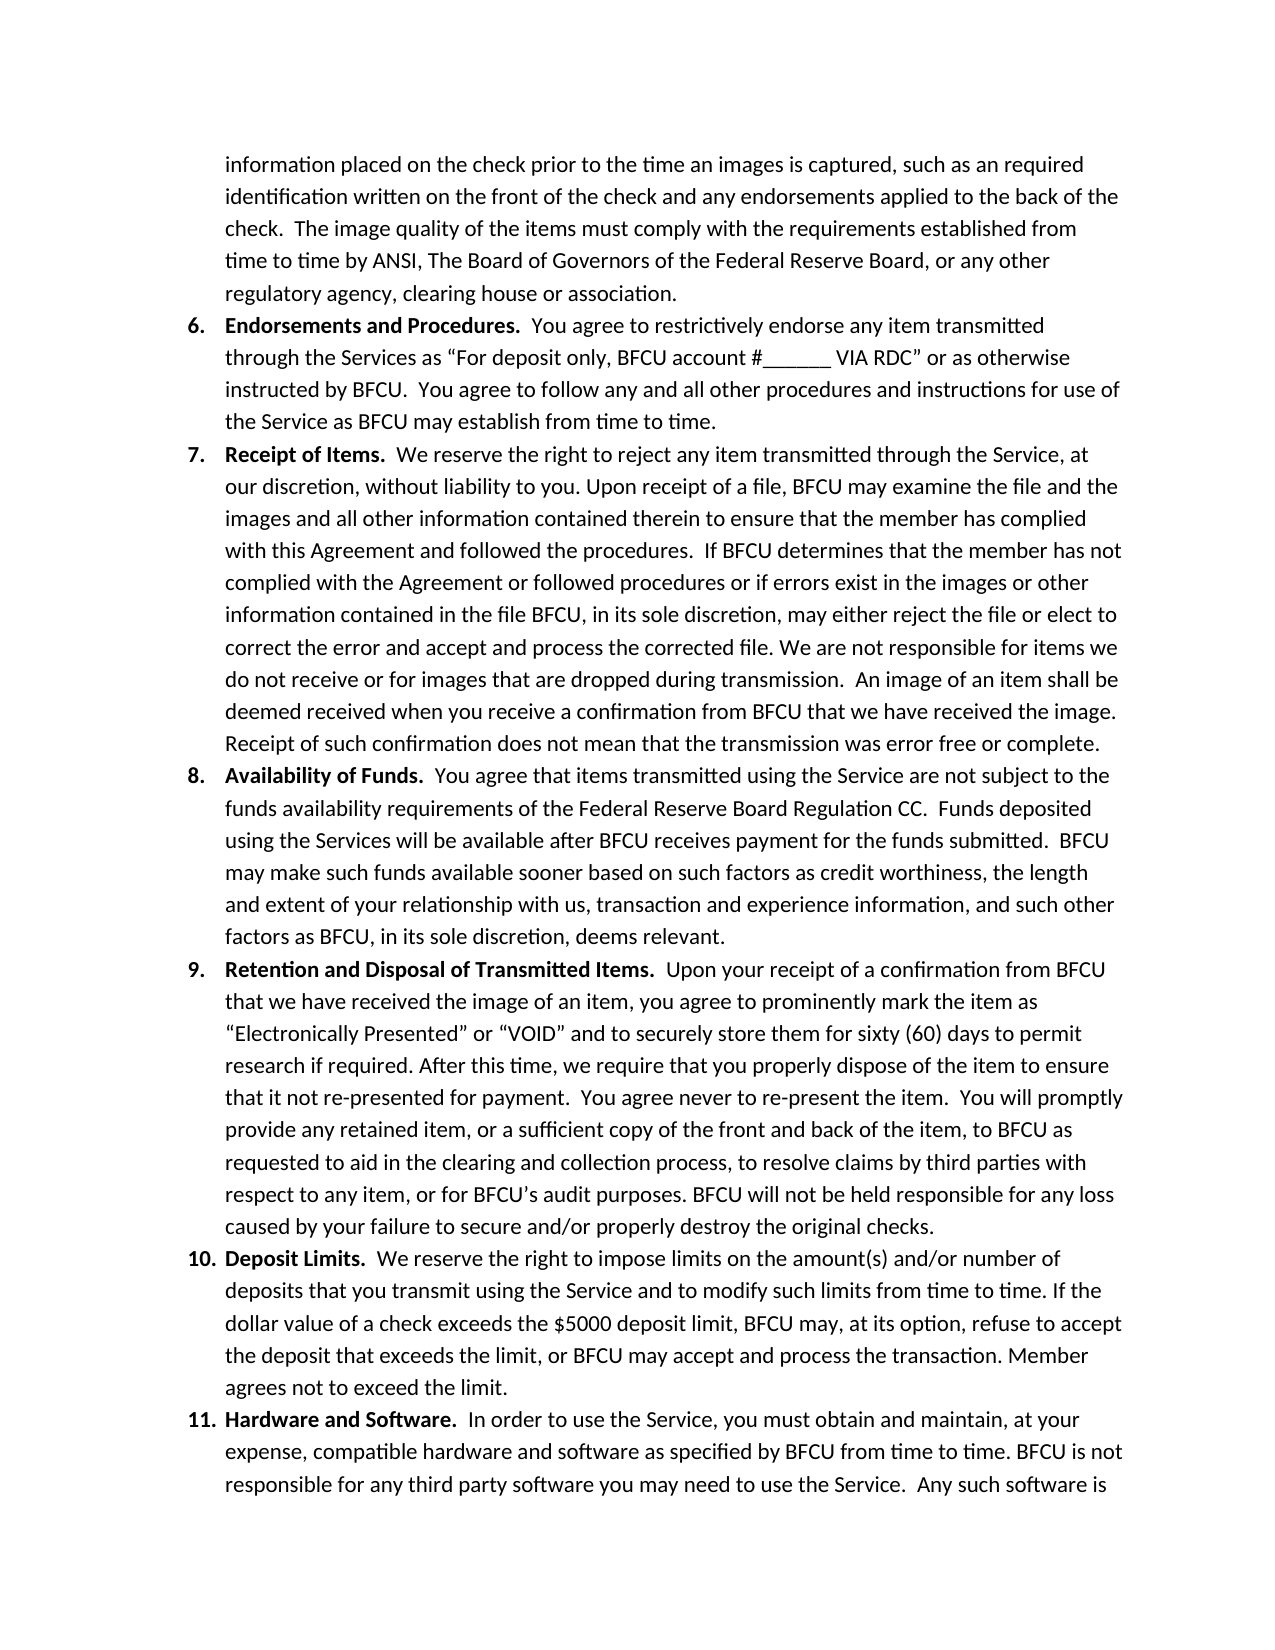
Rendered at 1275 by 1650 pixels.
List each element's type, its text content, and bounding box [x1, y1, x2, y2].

list Deposit Limits. We reserve the right to impose limits on the amount(s) and/or number of deposits that you transmit using the Service and to modify such limits from time to time. If the dollar value of a check exceeds the $5000 deposit limit, BFCU may, at its option, refuse to accept the deposit that exceeds the limit, or BFCU may accept and process the transaction. Member agrees not to exceed the limit. [187, 1244, 1125, 1401]
list Availability of Funds. You agree that items transmitted using the Service are not subject to the funds availability requirements of the Federal Reserve Board Regulation CC. Funds deposited using the Services will be available after BFCU receives payment for the funds submitted. BFCU may make such funds available sooner based on such factors as credit worthiness, the length and extent of your relationship with us, transaction and experience information, and such other factors as BFCU, in its sole discretion, deems relevant. [187, 762, 1125, 951]
list Endorsements and Procedures. You agree to restrictively endorse any item transmitted through the Services as “For deposit only, BFCU account #______ VIA RDC” or as otherwise instructed by BFCU. You agree to follow any and all other procedures and instructions for use of the Service as BFCU may establish from time to time. [187, 311, 1125, 436]
list Retention and Disposal of Transmitted Items. Upon your receipt of a confirmation from BFCU that we have received the image of an item, you agree to prominently mark the item as “Electronically Presented” or “VOID” and to securely store them for sixty (60) days to permit research if required. After this time, we require that you properly dispose of the item to ensure that it not re-presented for payment. You agree never to re-present the item. You will promptly provide any retained item, or a sufficient copy of the front and back of the item, to BFCU as requested to aid in the clearing and collection process, to resolve claims by third parties with respect to any item, or for BFCU’s audit purposes. BFCU will not be held responsible for any loss caused by your failure to secure and/or properly destroy the original checks. [187, 955, 1125, 1240]
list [187, 150, 1125, 307]
list Receipt of Items. We reserve the right to reject any item transmitted through the Service, at our discretion, without liability to you. Upon receipt of a file, BFCU may examine the file and the images and all other information contained therein to ensure that the member has complied with this Agreement and followed the procedures. If BFCU determines that the member has not complied with the Agreement or followed procedures or if errors exist in the images or other information contained in the file BFCU, in its sole discretion, may either reject the file or elect to correct the error and accept and process the corrected file. We are not responsible for items we do not receive or for images that are dropped during transmission. An image of an item shall be deemed received when you receive a confirmation from BFCU that we have received the image. Receipt of such confirmation does not mean that the transmission was error free or complete. [187, 440, 1125, 757]
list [187, 1405, 1125, 1498]
